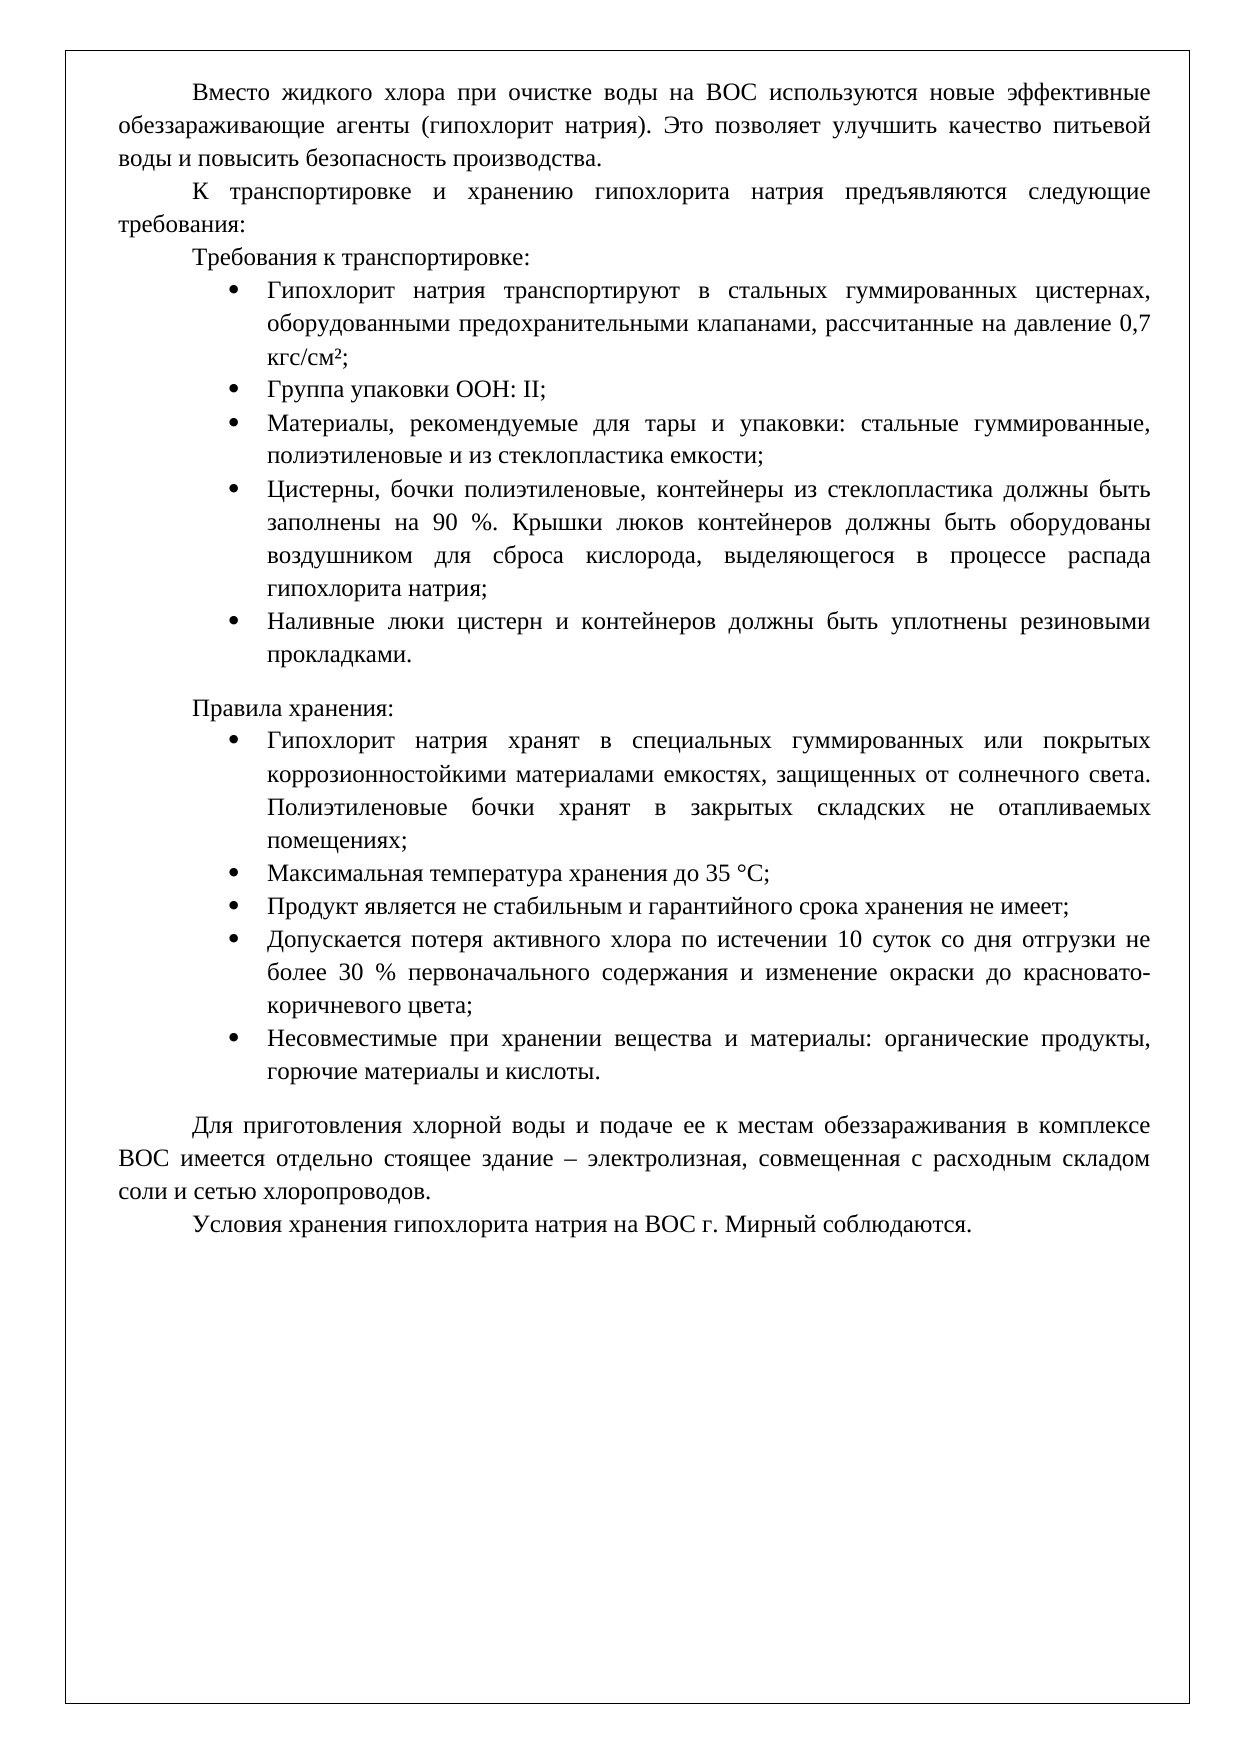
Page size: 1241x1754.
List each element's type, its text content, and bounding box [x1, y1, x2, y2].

text Условия хранения гипохлорита натрия на ВОС г. Мирный соблюдаются. [118, 1209, 1152, 1237]
list Продукт является не стабильным и гарантийного срока хранения не имеет; [229, 891, 1152, 919]
text Требования к транспортировке: [118, 242, 1152, 271]
list Гипохлорит натрия хранят в специальных гуммированных или покрытых коррозионностойкими материалами емкостях, защищенных от солнечного света. Полиэтиленовые бочки хранят в закрытых складских не отапливаемых помещениях; [229, 726, 1152, 853]
text Правила хранения: [118, 693, 1152, 721]
list Гипохлорит натрия транспортируют в стальных гуммированных цистернах, оборудованными предохранительными клапанами, рассчитанные на давление 0,7 кгс/см²; [229, 276, 1152, 370]
list Несовместимые при хранении вещества и материалы: органические продукты, горючие материалы и кислоты. [229, 1023, 1152, 1084]
list Допускается потеря активного хлора по истечении 10 суток со дня отгрузки не более 30 % первоначального содержания и изменение окраски до красновато-коричневого цвета; [229, 924, 1152, 1018]
list Максимальная температура хранения до 35 °С; [229, 858, 1152, 886]
list Материалы, рекомендуемые для тары и упаковки: стальные гуммированные, полиэтиленовые и из стеклопластика емкости; [229, 408, 1152, 469]
text К транспортировке и хранению гипохлорита натрия предъявляются следующие требования: [118, 176, 1152, 238]
list Цистерны, бочки полиэтиленовые, контейнеры из стеклопластика должны быть заполнены на 90 %. Крышки люков контейнеров должны быть оборудованы воздушником для сброса кислорода, выделяющегося в процессе распада гипохлорита натрия; [229, 474, 1152, 601]
text Для приготовления хлорной воды и подаче ее к местам обеззараживания в комплексе ВОС имеется отдельно стоящее здание – электролизная, совмещенная с расходным складом соли и сетью хлоропроводов. [118, 1110, 1152, 1204]
list Группа упаковки ООН: II; [229, 374, 1152, 403]
list Наливные люки цистерн и контейнеров должны быть уплотнены резиновыми прокладками. [229, 606, 1152, 667]
text Вместо жидкого хлора при очистке воды на ВОС используются новые эффективные обеззараживающие агенты (гипохлорит натрия). Это позволяет улучшить качество питьевой воды и повысить безопасность производства. [118, 77, 1152, 172]
